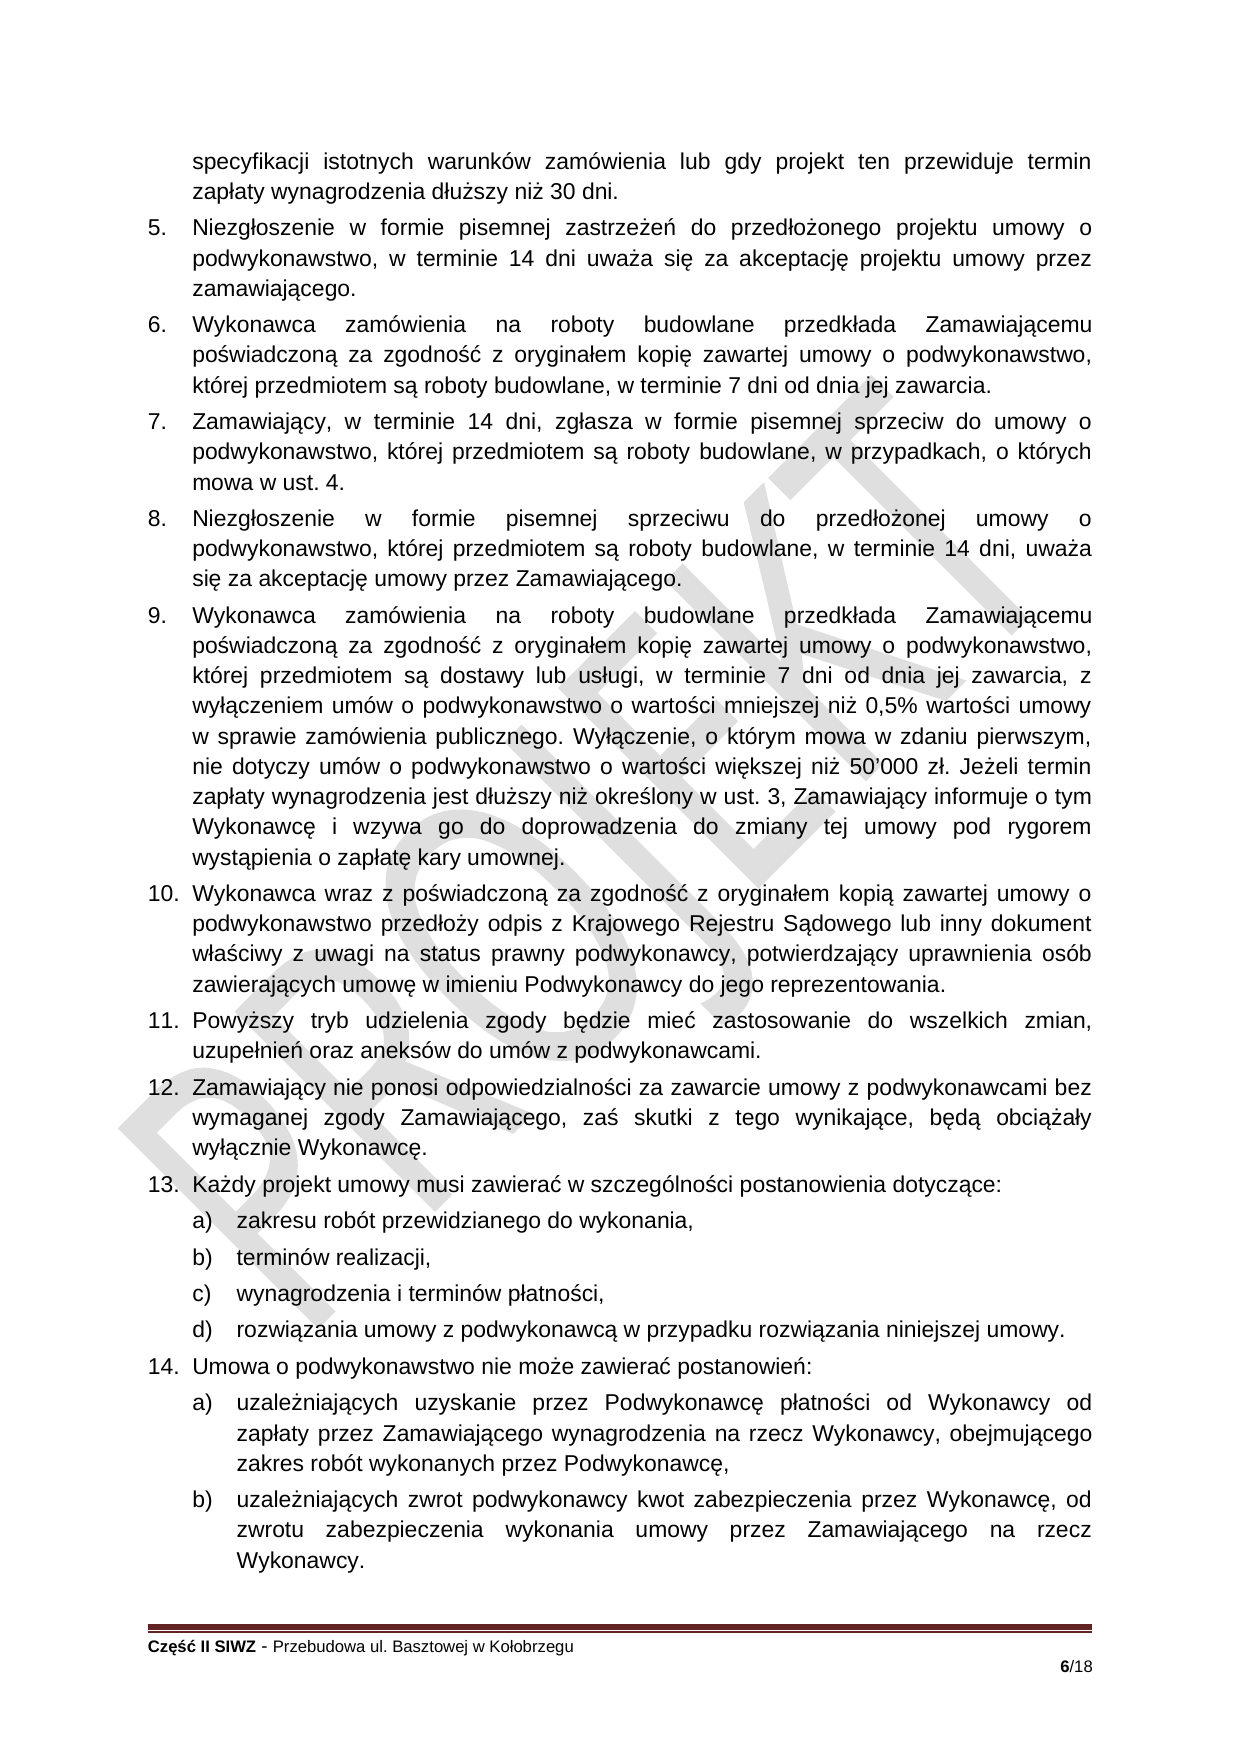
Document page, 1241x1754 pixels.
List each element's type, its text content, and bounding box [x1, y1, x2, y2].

list Umowa o podwykonawstwo nie może zawierać postanowień: [148, 1353, 1092, 1379]
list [148, 148, 1092, 204]
list uzależniających uzyskanie przez Podwykonawcę płatności od Wykonawcy od zapłaty przez Zamawiającego wynagrodzenia na rzecz Wykonawcy, obejmującego zakres robót wykonanych przez Podwykonawcę, [192, 1389, 1092, 1476]
list Wykonawca zamówienia na roboty budowlane przedkłada Zamawiającemu poświadczoną za zgodność z oryginałem kopię zawartej umowy o podwykonawstwo, której przedmiotem są roboty budowlane, w terminie 7 dni od dnia jej zawarcia. [148, 311, 1092, 398]
list uzależniających zwrot podwykonawcy kwot zabezpieczenia przez Wykonawcę, od zwrotu zabezpieczenia wykonania umowy przez Zamawiającego na rzecz Wykonawcy. [192, 1486, 1092, 1573]
list wynagrodzenia i terminów płatności, [192, 1280, 1092, 1306]
list Wykonawca zamówienia na roboty budowlane przedkłada Zamawiającemu poświadczoną za zgodność z oryginałem kopię zawartej umowy o podwykonawstwo, której przedmiotem są dostawy lub usługi, w terminie 7 dni od dnia jej zawarcia, z wyłączeniem umów o podwykonawstwo o wartości mniejszej niż 0,5% wartości umowy w sprawie zamówienia publicznego. Wyłączenie, o którym mowa w zdaniu pierwszym, nie dotyczy umów o podwykonawstwo o wartości większej niż 50’000 zł. Jeżeli termin zapłaty wynagrodzenia jest dłuższy niż określony w ust. 3, Zamawiający informuje o tym Wykonawcę i wzywa go do doprowadzenia do zmiany tej umowy pod rygorem wystąpienia o zapłatę kary umownej. [148, 602, 1092, 870]
list Niezgłoszenie w formie pisemnej zastrzeżeń do przedłożonego projektu umowy o podwykonawstwo, w terminie 14 dni uważa się za akceptację projektu umowy przez zamawiającego. [148, 214, 1092, 301]
list Każdy projekt umowy musi zawierać w szczególności postanowienia dotyczące: [148, 1171, 1092, 1197]
list Zamawiający nie ponosi odpowiedzialności za zawarcie umowy z podwykonawcami bez wymaganej zgody Zamawiającego, zaś skutki z tego wynikające, będą obciążały wyłącznie Wykonawcę. [148, 1074, 1092, 1161]
list Powyższy tryb udzielenia zgody będzie mieć zastosowanie do wszelkich zmian, uzupełnień oraz aneksów do umów z podwykonawcami. [148, 1007, 1092, 1064]
list terminów realizacji, [192, 1243, 1092, 1270]
list Zamawiający, w terminie 14 dni, zgłasza w formie pisemnej sprzeciw do umowy o podwykonawstwo, której przedmiotem są roboty budowlane, w przypadkach, o których mowa w ust. 4. [148, 408, 1092, 495]
list Niezgłoszenie w formie pisemnej sprzeciwu do przedłożonej umowy o podwykonawstwo, której przedmiotem są roboty budowlane, w terminie 14 dni, uważa się za akceptację umowy przez Zamawiającego. [148, 505, 1092, 592]
list zakresu robót przewidzianego do wykonania, [192, 1207, 1092, 1233]
list Wykonawca wraz z poświadczoną za zgodność z oryginałem kopią zawartej umowy o podwykonawstwo przedłoży odpis z Krajowego Rejestru Sądowego lub inny dokument właściwy z uwagi na status prawny podwykonawcy, potwierdzający uprawnienia osób zawierających umowę w imieniu Podwykonawcy do jego reprezentowania. [148, 880, 1092, 997]
list rozwiązania umowy z podwykonawcą w przypadku rozwiązania niniejszej umowy. [192, 1316, 1092, 1343]
